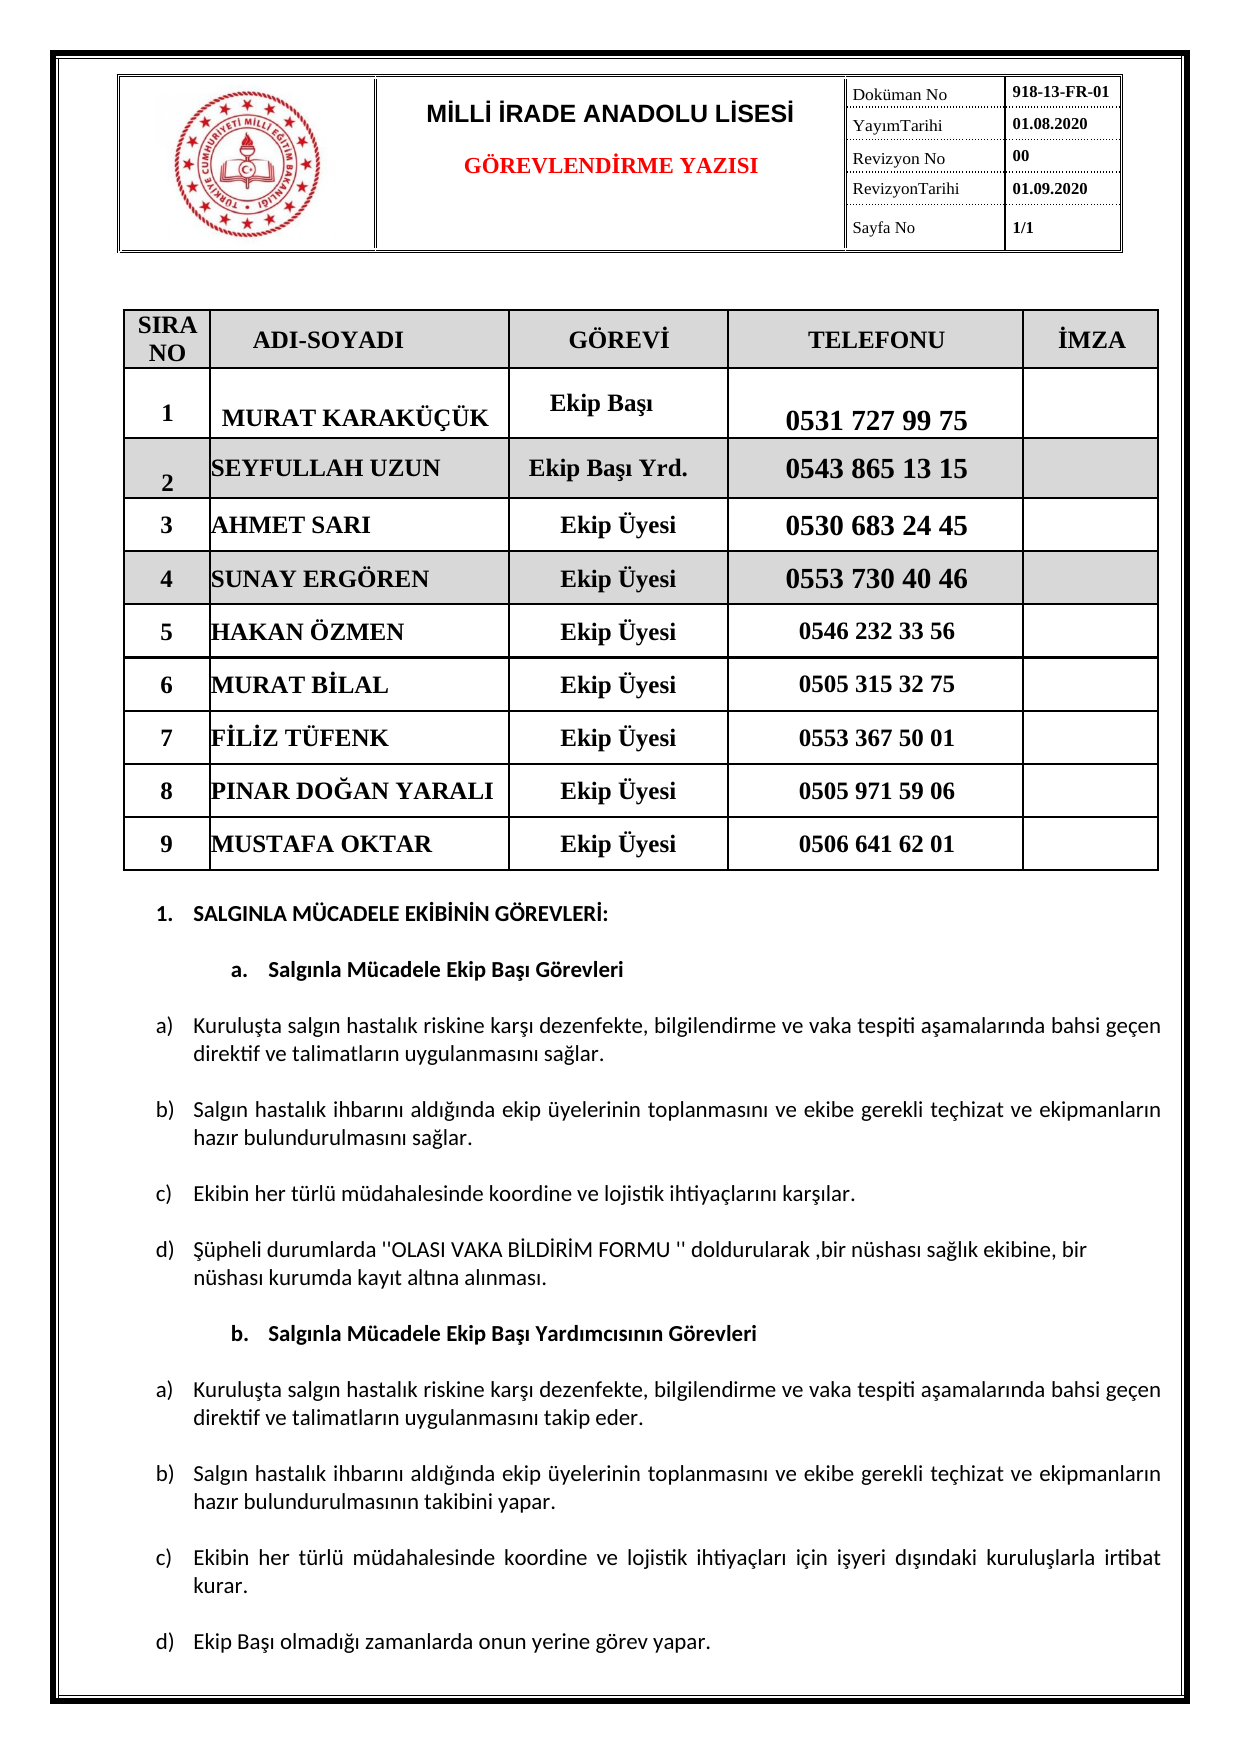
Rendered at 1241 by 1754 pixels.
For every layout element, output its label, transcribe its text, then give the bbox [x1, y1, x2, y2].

list Kuruluşta salgın hastalık riskine karşı dezenfekte, bilgilendirme ve vaka tespiti aşamalarında bahsi geçen direktif ve talimatların uygulanmasını takip eder. [156, 1375, 1163, 1431]
list Kuruluşta salgın hastalık riskine karşı dezenfekte, bilgilendirme ve vaka tespiti aşamalarında bahsi geçen direktif ve talimatların uygulanmasını sağlar. [156, 1011, 1163, 1067]
table_cell Ekip Başı [510, 369, 727, 437]
table_cell 3 [125, 499, 209, 550]
table_cell Ekip Üyesi [510, 818, 727, 869]
table_header İMZA [1024, 311, 1157, 367]
table_cell 0546 232 33 56 [729, 605, 1022, 656]
list Ekibin her türlü müdahalesinde koordine ve lojistik ihtiyaçları için işyeri dışındaki kuruluşlarla irtibat kurar. [156, 1543, 1163, 1599]
table_cell 4 [125, 552, 209, 603]
table_header GÖREVİ [510, 311, 727, 367]
picture [156, 77, 337, 250]
table_cell [1024, 712, 1157, 763]
table_cell 0506 641 62 01 [729, 818, 1022, 869]
table_cell 0543 865 13 15 [729, 439, 1022, 497]
list Salgın hastalık ihbarını aldığında ekip üyelerinin toplanmasını ve ekibe gerekli teçhizat ve ekipmanların hazır bulundurulmasını sağlar. [156, 1095, 1163, 1151]
table_cell [1024, 765, 1157, 816]
table_cell 0553 730 40 46 [729, 552, 1022, 603]
list SALGINLA MÜCADELE EKİBİNİN GÖREVLERİ: [156, 899, 1163, 927]
table_cell MUSTAFA OKTAR [211, 818, 508, 869]
table_cell SUNAY ERGÖREN [211, 552, 508, 603]
table_cell 8 [125, 765, 209, 816]
table_cell [1024, 818, 1157, 869]
table_cell [1024, 439, 1157, 497]
list Ekip Başı olmadığı zamanlarda onun yerine görev yapar. [156, 1627, 1163, 1656]
table_cell 0530 683 24 45 [729, 499, 1022, 550]
list Salgınla Mücadele Ekip Başı Görevleri [231, 955, 1163, 983]
table_header SIRA NO [125, 311, 209, 367]
list Salgın hastalık ihbarını aldığında ekip üyelerinin toplanmasını ve ekibe gerekli teçhizat ve ekipmanların hazır bulundurulmasının takibini yapar. [156, 1459, 1163, 1515]
table_cell SEYFULLAH UZUN [211, 439, 508, 497]
table_cell Ekip Üyesi [510, 712, 727, 763]
table_cell 1 [125, 369, 209, 437]
table_cell 0553 367 50 01 [729, 712, 1022, 763]
table_cell 5 [125, 605, 209, 656]
table_cell 0505 315 32 75 [729, 659, 1022, 709]
table_cell Ekip Üyesi [510, 659, 727, 709]
table_cell [1024, 659, 1157, 709]
table_cell AHMET SARI [211, 499, 508, 550]
table_cell Ekip Üyesi [510, 765, 727, 816]
table_cell PINAR DOĞAN YARALI [211, 765, 508, 816]
table_cell Ekip Üyesi [510, 499, 727, 550]
table_cell MURAT BİLAL [211, 659, 508, 709]
table_header TELEFONU [729, 311, 1022, 367]
table_cell [1024, 369, 1157, 437]
table_cell [1024, 552, 1157, 603]
table_cell 6 [125, 659, 209, 709]
list Salgınla Mücadele Ekip Başı Yardımcısının Görevleri [231, 1319, 1163, 1347]
list Ekibin her türlü müdahalesinde koordine ve lojistik ihtiyaçlarını karşılar. [156, 1179, 1163, 1207]
table_cell 9 [125, 818, 209, 869]
table_cell Ekip Başı Yrd. [510, 439, 727, 497]
list Şüpheli durumlarda ''OLASI VAKA BİLDİRİM FORMU '' doldurularak ,bir nüshası sağlık ekibine, bir nüshası kurumda kayıt altına alınması. [156, 1235, 1163, 1291]
table_header ADI-SOYADI [211, 311, 508, 367]
table_cell Ekip Üyesi [510, 605, 727, 656]
table_cell 7 [125, 712, 209, 763]
table_cell FİLİZ TÜFENK [211, 712, 508, 763]
table_cell [1024, 605, 1157, 656]
table_cell 0531 727 99 75 [729, 369, 1022, 437]
table_cell HAKAN ÖZMEN [211, 605, 508, 656]
table_cell Ekip Üyesi [510, 552, 727, 603]
table_cell [1024, 499, 1157, 550]
table_cell 0505 971 59 06 [729, 765, 1022, 816]
table_cell MURAT KARAKÜÇÜK [211, 369, 508, 437]
table_cell 2 [125, 439, 209, 497]
